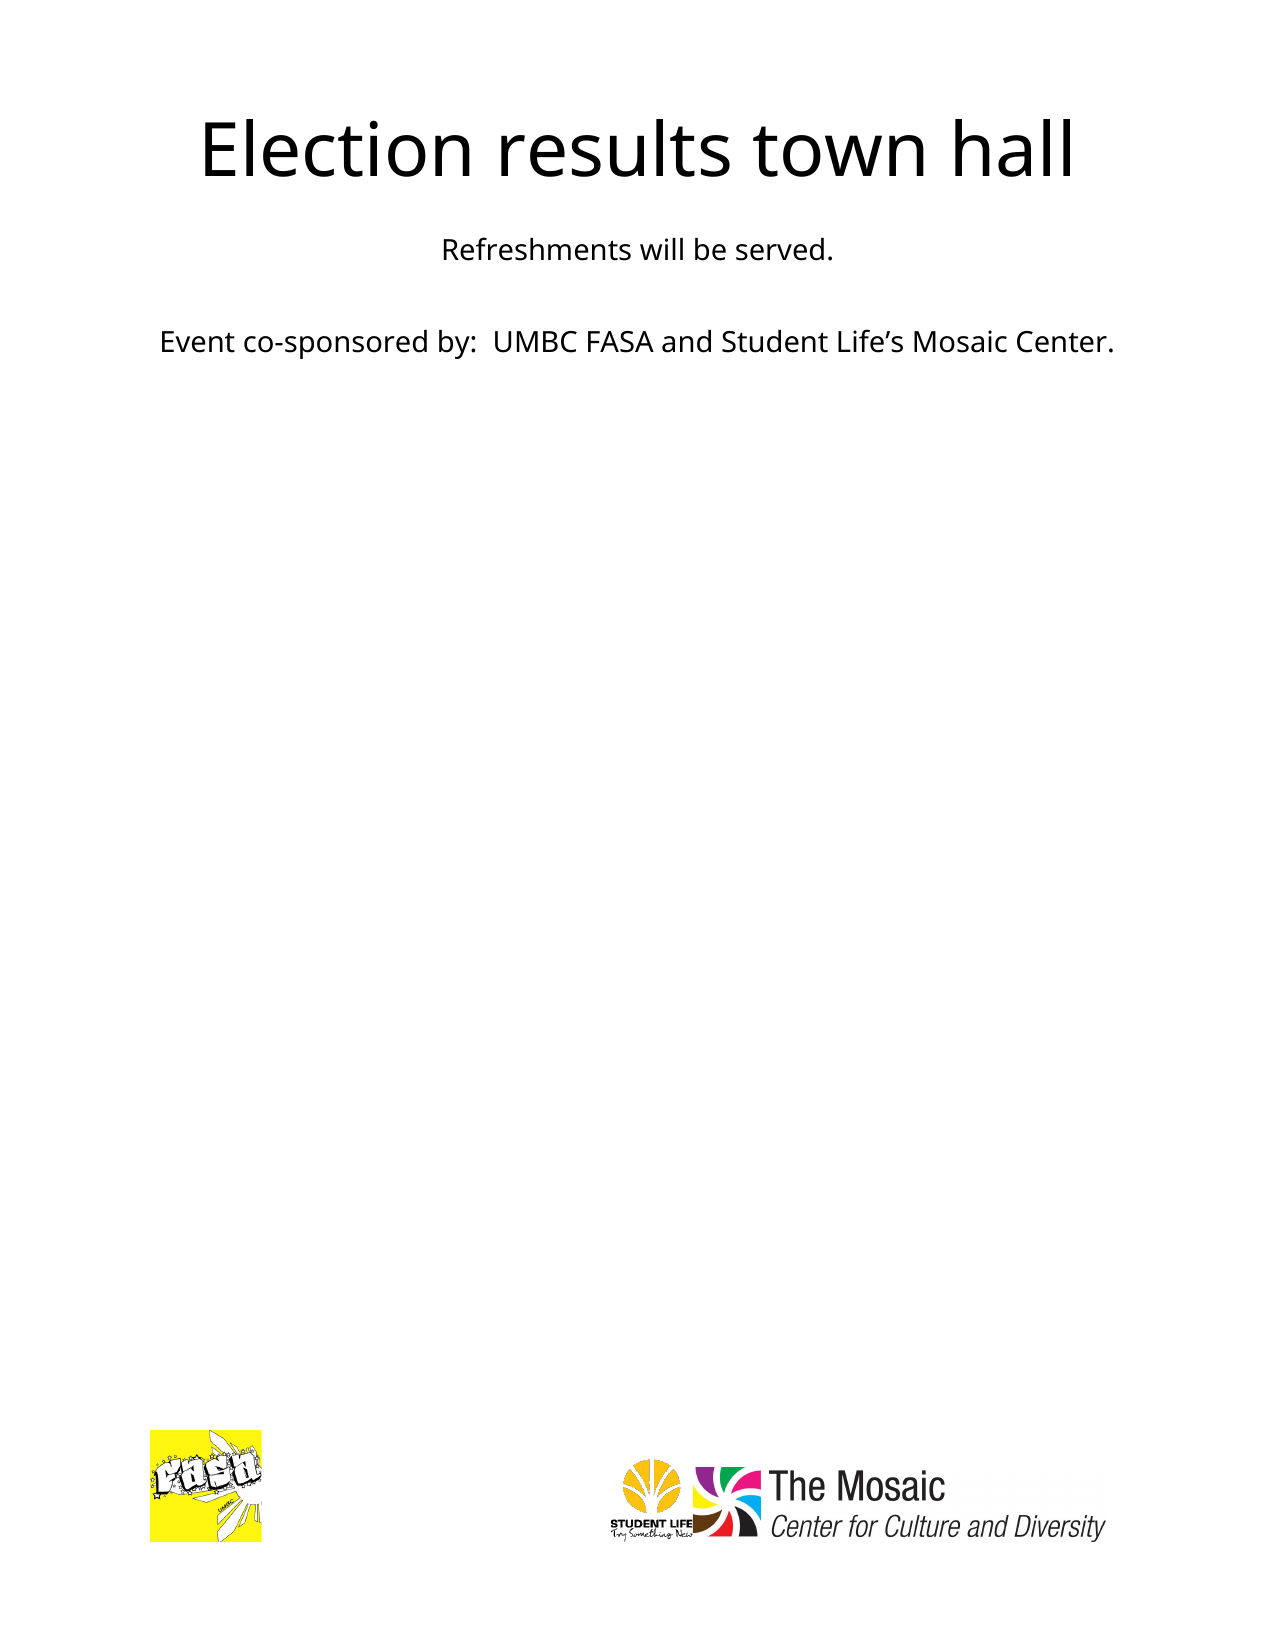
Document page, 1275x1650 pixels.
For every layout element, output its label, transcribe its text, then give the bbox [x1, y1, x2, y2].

text Refreshments will be served. [150, 229, 1125, 269]
picture [150, 1430, 262, 1542]
picture [610, 1458, 1106, 1542]
text Event co-sponsored by: UMBC FASA and Student Life’s Mosaic Center. [150, 321, 1125, 361]
